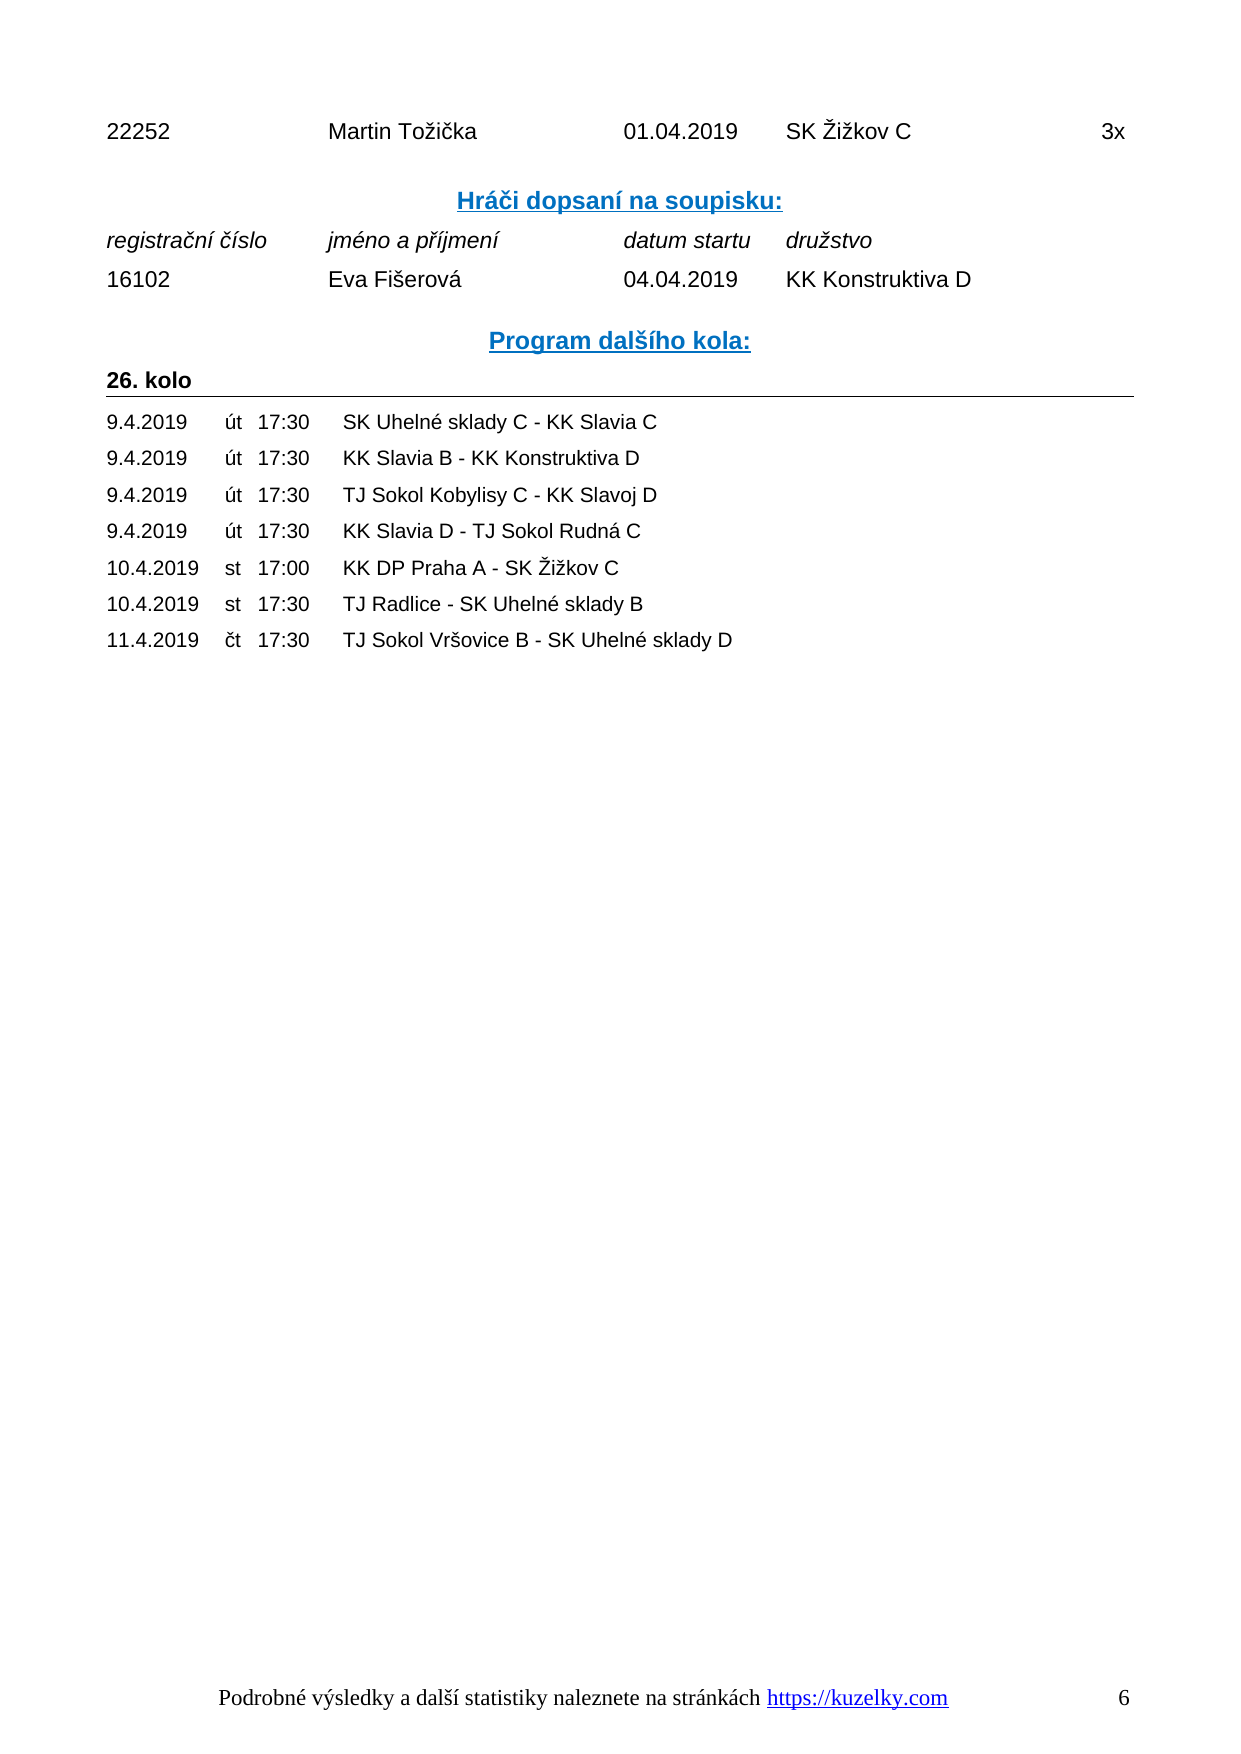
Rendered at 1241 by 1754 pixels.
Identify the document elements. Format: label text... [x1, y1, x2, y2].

text 10.4.2019 st 17:30 TJ Radlice - SK Uhelné sklady B [106, 592, 1134, 616]
text 16102 Eva Fišerová 04.04.2019 KK Konstruktiva D [106, 266, 1134, 292]
text 9.4.2019 út 17:30 KK Slavia D - TJ Sokol Rudná C [106, 519, 1134, 543]
text registrační číslo jméno a příjmení datum startu družstvo [106, 227, 1134, 253]
text 10.4.2019 st 17:00 KK DP Praha A - SK Žižkov C [106, 555, 1134, 579]
text 9.4.2019 út 17:30 TJ Sokol Kobylisy C - KK Slavoj D [106, 482, 1134, 506]
text 22252 Martin Tožička 01.04.2019 SK Žižkov C 3x [106, 118, 1134, 144]
text 11.4.2019 čt 17:30 TJ Sokol Vršovice B - SK Uhelné sklady D [106, 628, 1134, 652]
text Hráči dopsaní na soupisku: [94, 157, 1145, 214]
text 26. kolo [106, 367, 1134, 396]
text Program dalšího kola: [94, 326, 1145, 355]
text 9.4.2019 út 17:30 SK Uhelné sklady C - KK Slavia C [106, 409, 1134, 433]
text 9.4.2019 út 17:30 KK Slavia B - KK Konstruktiva D [106, 446, 1134, 470]
